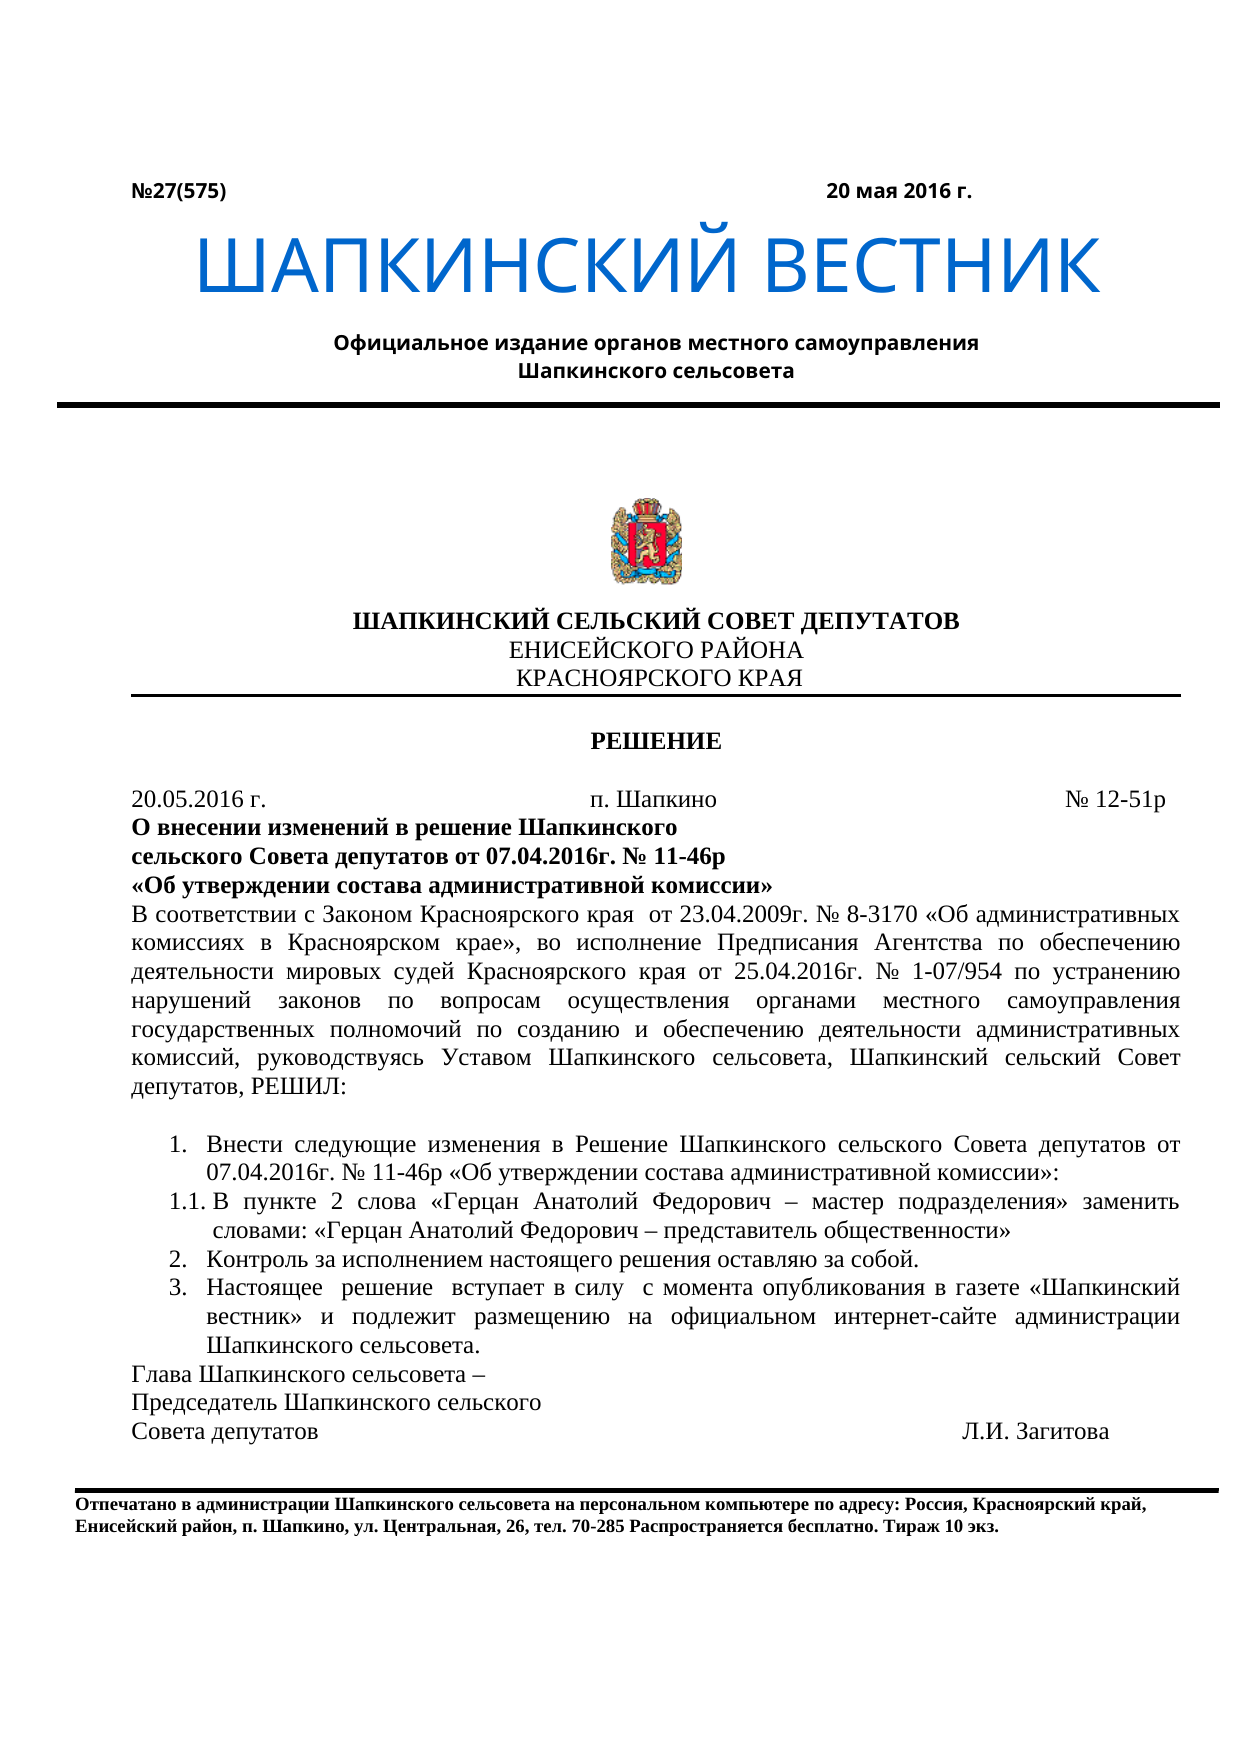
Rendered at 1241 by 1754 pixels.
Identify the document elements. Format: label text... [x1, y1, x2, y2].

text Глава Шапкинского сельсовета – [131, 1359, 1181, 1387]
text О внесении изменений в решение Шапкинского [131, 812, 1181, 841]
text В соответствии с Законом Красноярского края от 23.04.2009г. № 8-3170 «Об административных комиссиях в Красноярском крае», во исполнение Предписания Агентства по обеспечению деятельности мировых судей Красноярского края от 25.04.2016г. № 1-07/954 по устранению нарушений законов по вопросам осуществления органами местного самоуправления государственных полномочий по созданию и обеспечению деятельности административных комиссий, руководствуясь Уставом Шапкинского сельсовета, Шапкинский сельский Совет депутатов, РЕШИЛ: [131, 899, 1181, 1100]
text сельского Совета депутатов от 07.04.2016г. № 11-46р [131, 841, 1181, 870]
text РЕШЕНИЕ [131, 726, 1181, 755]
text «Об утверждении состава административной комиссии» [131, 870, 1181, 899]
text Председатель Шапкинского сельского [131, 1387, 1181, 1416]
list Настоящее решение вступает в силу с момента опубликования в газете «Шапкинский вестник» и подлежит размещению на официальном интернет-сайте администрации Шапкинского сельсовета. [169, 1272, 1181, 1359]
text Енисейский район, п. Шапкино, ул. Центральная, 26, тел. 70-285 Распространяется бесплатно. Тираж 10 экз. [75, 1515, 1235, 1536]
text КРАСНОЯРСКОГО КРАЯ [131, 663, 1181, 694]
text 20.05.2016 г. п. Шапкино № 12-51р [131, 784, 1181, 812]
list Внести следующие изменения в Решение Шапкинского сельского Совета депутатов от 07.04.2016г. № 11-46р «Об утверждении состава административной комиссии»: [169, 1129, 1181, 1186]
list В пункте 2 слова «Герцан Анатолий Федорович – мастер подразделения» заменить словами: «Герцан Анатолий Федорович – представитель общественности» [169, 1186, 1181, 1244]
text №27(575) 20 мая 2016 г. [131, 176, 1181, 205]
picture [610, 498, 681, 583]
text Отпечатано в администрации Шапкинского сельсовета на персональном компьютере по адресу: Россия, Красноярский край, [75, 1493, 1235, 1515]
text ШАПКИНСКИЙ СЕЛЬСКИЙ СОВЕТ ДЕПУТАТОВ [131, 606, 1181, 635]
text ЕНИСЕЙСКОГО РАЙОНА [131, 635, 1181, 663]
list Контроль за исполнением настоящего решения оставляю за собой. [169, 1244, 1181, 1272]
text Совета депутатов Л.И. Загитова [131, 1416, 1181, 1445]
text Официальное издание органов местного самоуправления [131, 328, 1181, 357]
text Шапкинского сельсовета [131, 357, 1181, 385]
